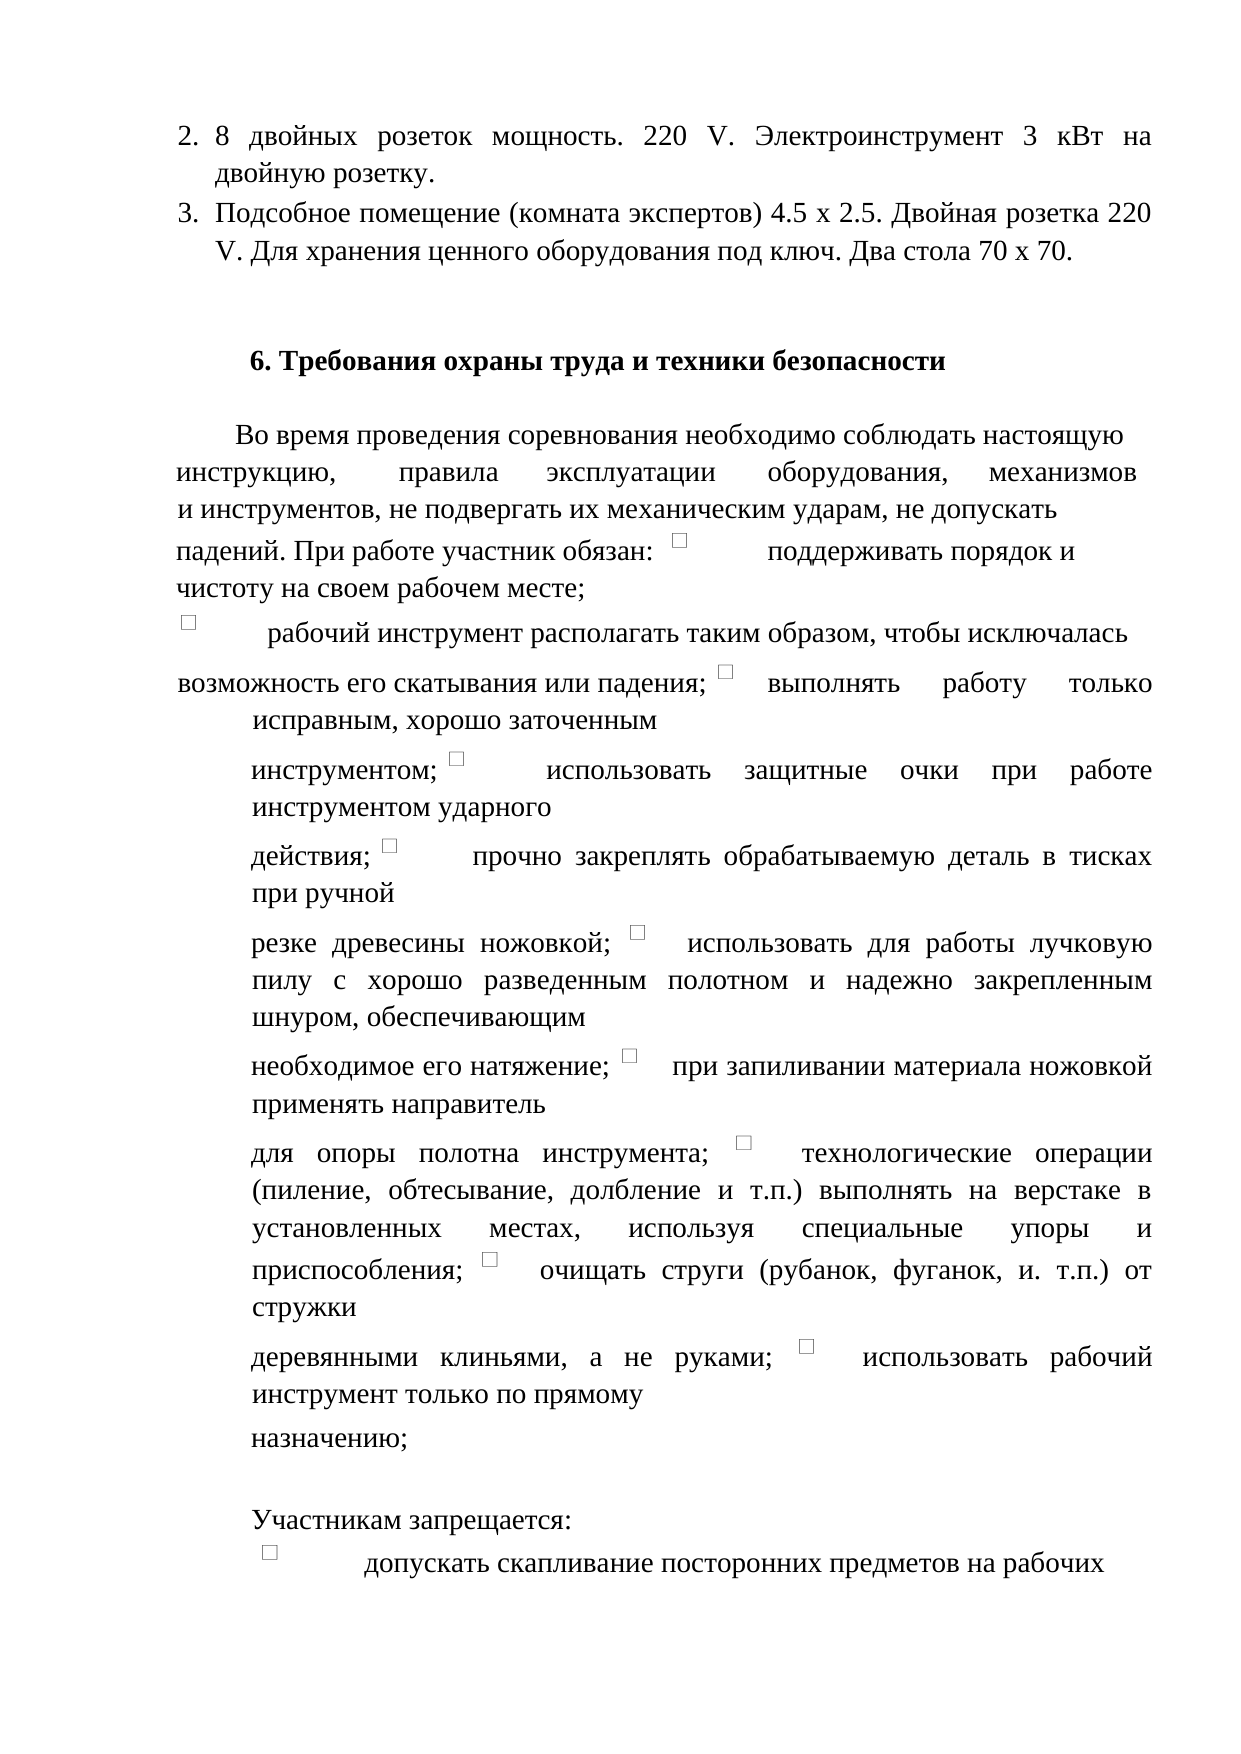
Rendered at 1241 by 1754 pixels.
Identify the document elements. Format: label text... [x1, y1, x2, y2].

text 6. Требования охраны труда и техники безопасности [249, 343, 1157, 377]
text резке древесины ножовкой; использовать для работы лучковую пилу с хорошо разведенным полотном и надежно закрепленным шнуром, обеспечивающим [251, 920, 1153, 1033]
text инструментом; использовать защитные очки при работе инструментом ударного [251, 746, 1153, 822]
text назначению; [251, 1420, 1153, 1454]
picture [626, 919, 672, 945]
text действия; прочно закреплять обрабатываемую деталь в тисках при ручной [251, 833, 1153, 909]
text возможность его скатывания или падения; выполнять работу только исправным, хорошо заточенным [177, 659, 1153, 736]
text необходимое его натяжение; при запиливании материала ножовкой применять направитель [251, 1043, 1153, 1119]
list 8 двойных розеток мощность. 220 V. Электроинструмент 3 кВт на двойную розетку. [177, 118, 1153, 189]
picture [732, 1130, 779, 1155]
picture [177, 609, 223, 635]
text для опоры полотна инструмента; технологические операции (пиление, обтесывание, долбление и т.п.) выполнять на верстаке в установленных местах, используя специальные упоры и приспособления; очищать струги (рубанок, фуганок, и. т.п.) от стружки [251, 1130, 1153, 1323]
text рабочий инструмент располагать таким образом, чтобы исключалась [177, 610, 1218, 649]
text Участникам запрещается: [251, 1502, 1153, 1535]
picture [618, 1043, 664, 1068]
picture [714, 659, 760, 684]
text допускать скапливание посторонних предметов на рабочих [177, 1539, 1218, 1578]
picture [258, 1539, 305, 1565]
picture [795, 1333, 841, 1359]
picture [445, 746, 491, 771]
text Во время проведения соревнования необходимо соблюдать настоящую инструкцию, правила эксплуатации оборудования, механизмов и инструментов, не подвергать их механическим ударам, не допускать падений. При работе участник обязан: поддерживать порядок и чистоту на своем рабочем месте; [176, 417, 1153, 603]
list Подсобное помещение (комната экспертов) 4.5 х 2.5. Двойная розетка 220 V. Для хранения ценного оборудования под ключ. Два стола 70 х 70. [177, 196, 1153, 266]
picture [378, 833, 424, 858]
picture [478, 1246, 525, 1272]
text деревянными клиньями, а не руками; использовать рабочий инструмент только по прямому [251, 1333, 1153, 1409]
picture [668, 527, 714, 553]
